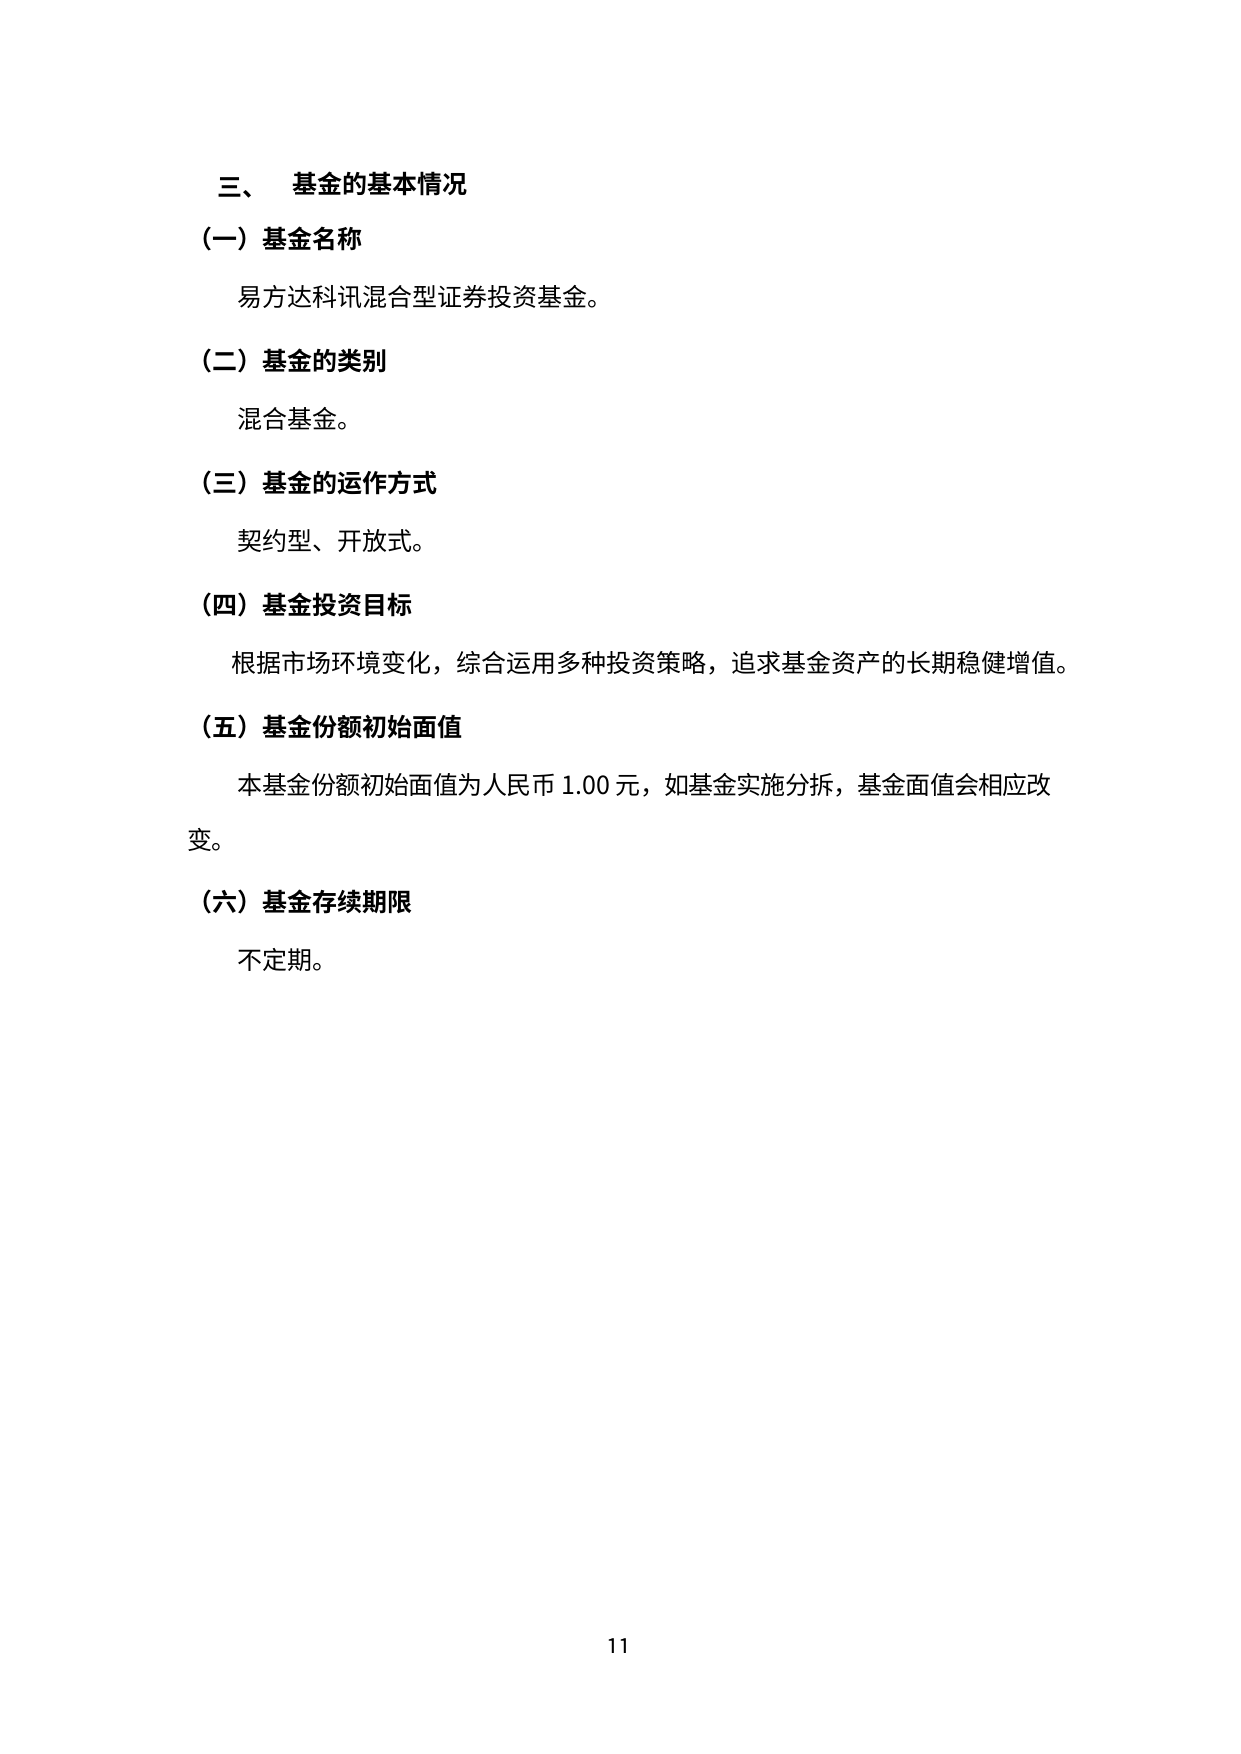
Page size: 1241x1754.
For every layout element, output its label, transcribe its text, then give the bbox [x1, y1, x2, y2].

text （一）基金名称 [187, 219, 1101, 256]
text （二）基金的类别 [187, 342, 1101, 378]
text （六）基金存续期限 [187, 883, 1101, 919]
text 契约型、开放式。 [237, 521, 1101, 558]
text 根据市场环境变化，综合运用多种投资策略，追求基金资产的长期稳健增值。 [231, 643, 1101, 680]
text 本基金份额初始面值为人民币 1.00 元，如基金实施分拆，基金面值会相应改变。 [187, 765, 1053, 856]
text （三）基金的运作方式 [187, 463, 1101, 500]
subtitle 三、 基金的基本情况 [217, 165, 1101, 204]
text 易方达科讯混合型证券投资基金。 [237, 277, 1101, 314]
text 混合基金。 [237, 399, 1101, 436]
text （五）基金份额初始面值 [187, 708, 1101, 744]
text （四）基金投资目标 [187, 586, 1101, 622]
text 不定期。 [237, 941, 1101, 977]
